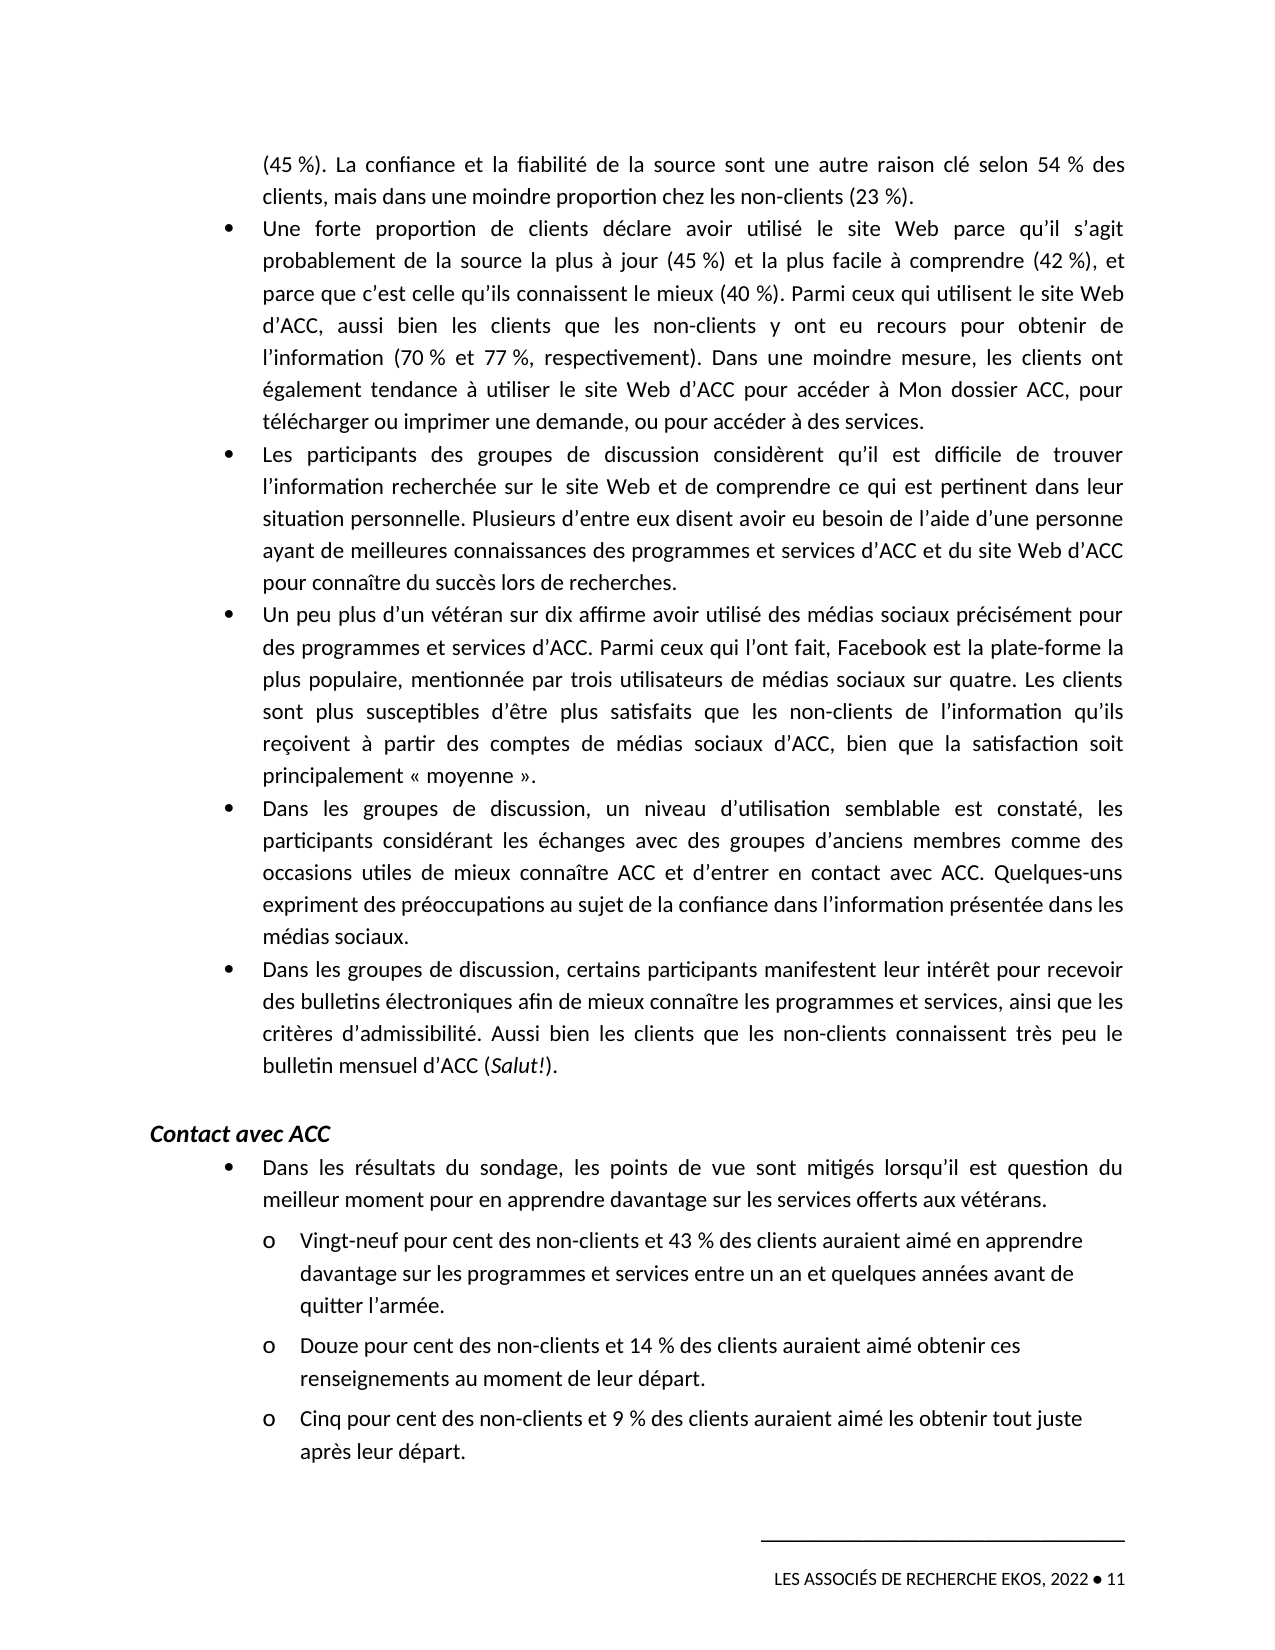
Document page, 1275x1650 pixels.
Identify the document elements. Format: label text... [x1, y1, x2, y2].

text Cinq pour cent des non-clients et 9 % des clients auraient aimé les obtenir tout juste après leur départ. [262, 1402, 1106, 1465]
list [225, 150, 1125, 210]
text Douze pour cent des non-clients et 14 % des clients auraient aimé obtenir ces renseignements au moment de leur départ. [262, 1329, 1106, 1392]
list Dans les groupes de discussion, certains participants manifestent leur intérêt pour recevoir des bulletins électroniques afin de mieux connaître les programmes et services, ainsi que les critères d’admissibilité. Aussi bien les clients que les non-clients connaissent très peu le bulletin mensuel d’ACC (Salut!). [225, 955, 1125, 1079]
list Les participants des groupes de discussion considèrent qu’il est difficile de trouver l’information recherchée sur le site Web et de comprendre ce qui est pertinent dans leur situation personnelle. Plusieurs d’entre eux disent avoir eu besoin de l’aide d’une personne ayant de meilleures connaissances des programmes et services d’ACC et du site Web d’ACC pour connaître du succès lors de recherches. [225, 440, 1125, 596]
list Une forte proportion de clients déclare avoir utilisé le site Web parce qu’il s’agit probablement de la source la plus à jour (45 %) et la plus facile à comprendre (42 %), et parce que c’est celle qu’ils connaissent le mieux (40 %). Parmi ceux qui utilisent le site Web d’ACC, aussi bien les clients que les non-clients y ont eu recours pour obtenir de l’information (70 % et 77 %, respectivement). Dans une moindre mesure, les clients ont également tendance à utiliser le site Web d’ACC pour accéder à Mon dossier ACC, pour télécharger ou imprimer une demande, ou pour accéder à des services. [225, 214, 1125, 436]
list Un peu plus d’un vétéran sur dix affirme avoir utilisé des médias sociaux précisément pour des programmes et services d’ACC. Parmi ceux qui l’ont fait, Facebook est la plate-forme la plus populaire, mentionnée par trois utilisateurs de médias sociaux sur quatre. Les clients sont plus susceptibles d’être plus satisfaits que les non-clients de l’information qu’ils reçoivent à partir des comptes de médias sociaux d’ACC, bien que la satisfaction soit principalement « moyenne ». [225, 601, 1125, 789]
list Dans les groupes de discussion, un niveau d’utilisation semblable est constaté, les participants considérant les échanges avec des groupes d’anciens membres comme des occasions utiles de mieux connaître ACC et d’entrer en contact avec ACC. Quelques-uns expriment des préoccupations au sujet de la confiance dans l’information présentée dans les médias sociaux. [225, 794, 1125, 951]
text Vingt-neuf pour cent des non-clients et 43 % des clients auraient aimé en apprendre davantage sur les programmes et services entre un an et quelques années avant de quitter l’armée. [262, 1224, 1106, 1319]
list Dans les résultats du sondage, les points de vue sont mitigés lorsqu’il est question du meilleur moment pour en apprendre davantage sur les services offerts aux vétérans. [225, 1153, 1125, 1214]
text Contact avec ACC [150, 1118, 1125, 1149]
